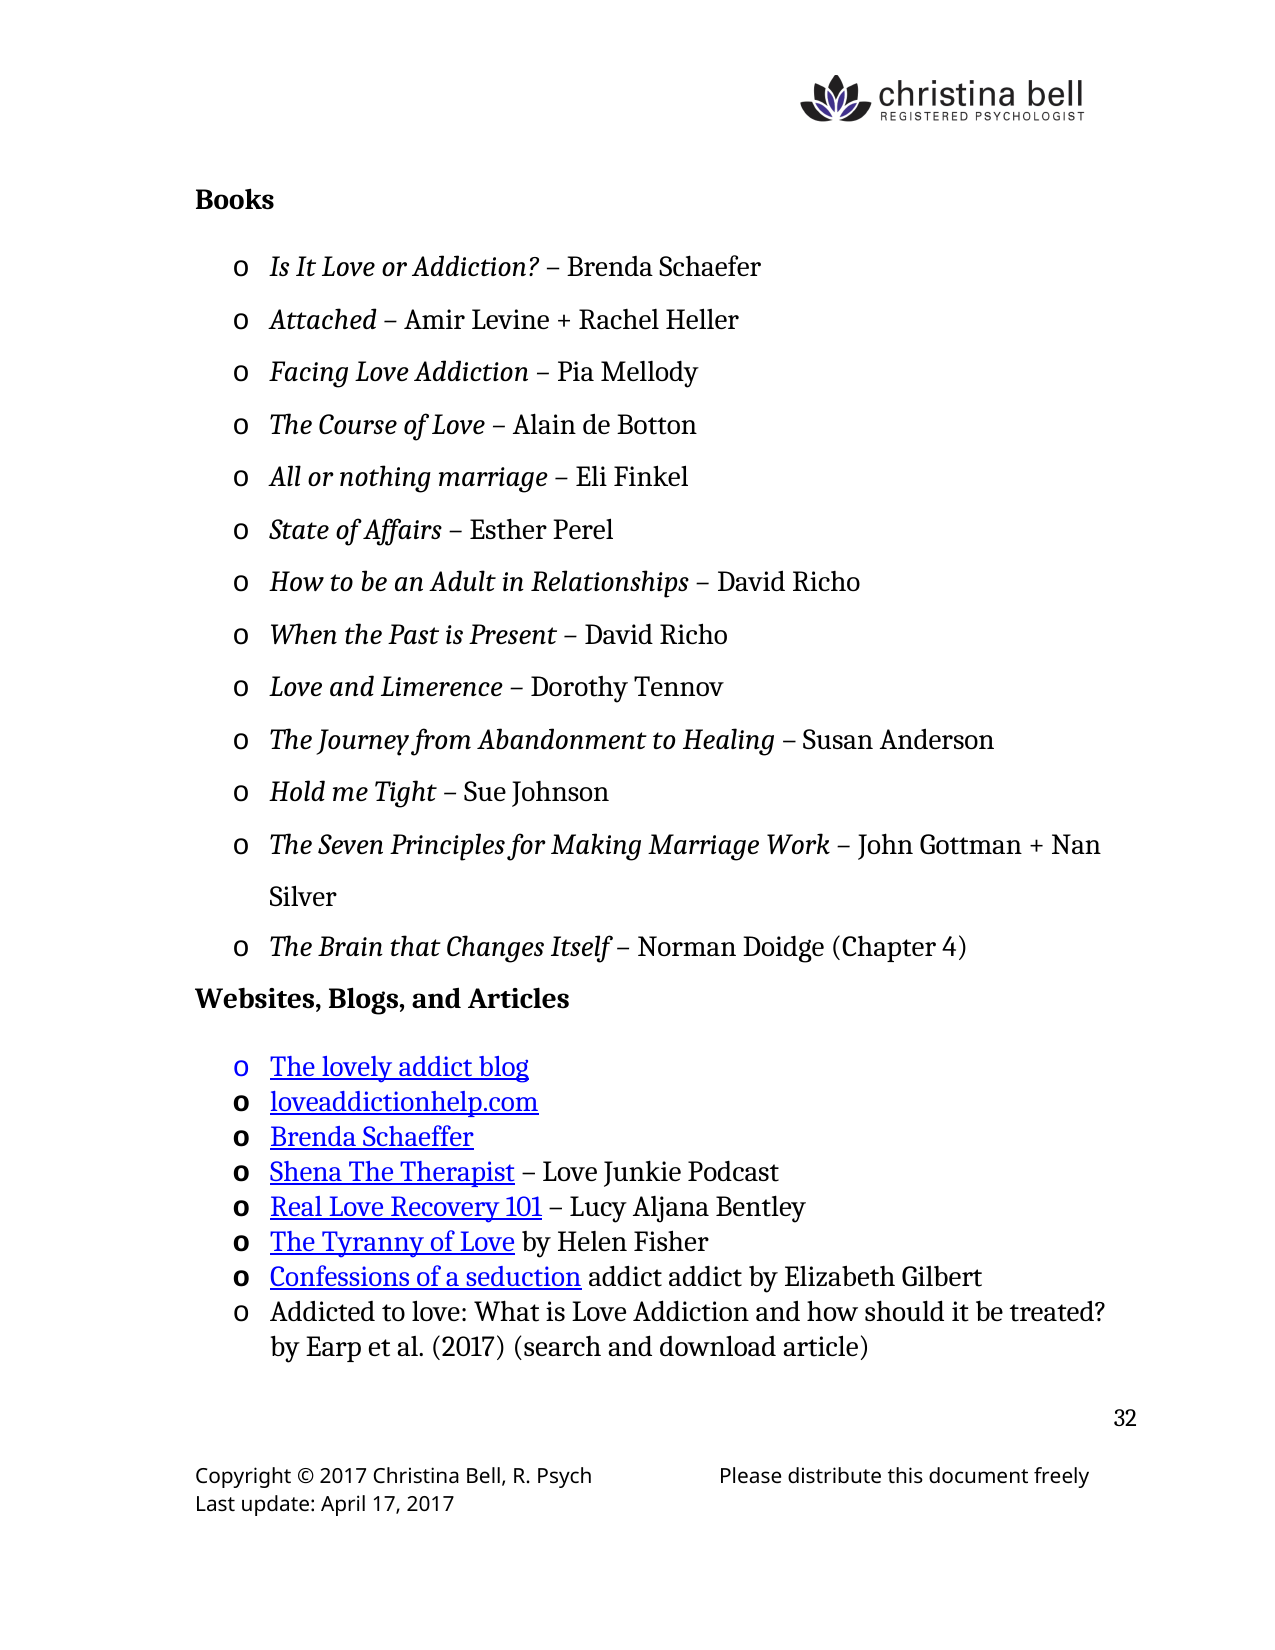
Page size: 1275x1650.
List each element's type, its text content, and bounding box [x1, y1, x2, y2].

list Is It Love or Addiction? – Brenda Schaefer [232, 251, 1137, 286]
list Confessions of a seduction addict addict by Elizabeth Gilbert [232, 1260, 1137, 1295]
list All or nothing marriage – Eli Finkel [232, 461, 1137, 496]
list Love and Limerence – Dorothy Tennov [232, 671, 1137, 706]
list The Course of Love – Alain de Botton [232, 408, 1137, 443]
list Shena The Therapist – Love Junkie Podcast [232, 1155, 1137, 1190]
text Websites, Blogs, and Articles [195, 983, 1137, 1016]
list Addicted to love: What is Love Addiction and how should it be treated? by Earp et al. (2017) (search and download article) [232, 1295, 1137, 1363]
list The Tyranny of Love by Helen Fisher [232, 1225, 1137, 1260]
list Attached – Amir Levine + Rachel Heller [232, 303, 1137, 338]
list State of Affairs – Esther Perel [232, 513, 1137, 548]
list Brenda Schaeffer [232, 1120, 1137, 1155]
picture [800, 75, 1087, 123]
list Real Love Recovery 101 – Lucy Aljana Bentley [232, 1190, 1137, 1225]
list The Seven Principles for Making Marriage Work – John Gottman + Nan Silver [232, 828, 1137, 913]
list How to be an Adult in Relationships – David Richo [232, 566, 1137, 601]
list Hold me Tight – Sue Johnson [232, 776, 1137, 811]
list The Brain that Changes Itself – Norman Doidge (Chapter 4) [232, 930, 1137, 965]
list Facing Love Addiction – Pia Mellody [232, 356, 1137, 391]
list When the Past is Present – David Richo [232, 618, 1137, 653]
list The lovely addict blog [232, 1050, 1137, 1085]
list The Journey from Abandonment to Healing – Susan Anderson [232, 723, 1137, 758]
text Books [195, 183, 1137, 217]
list loveaddictionhelp.com [232, 1085, 1137, 1120]
